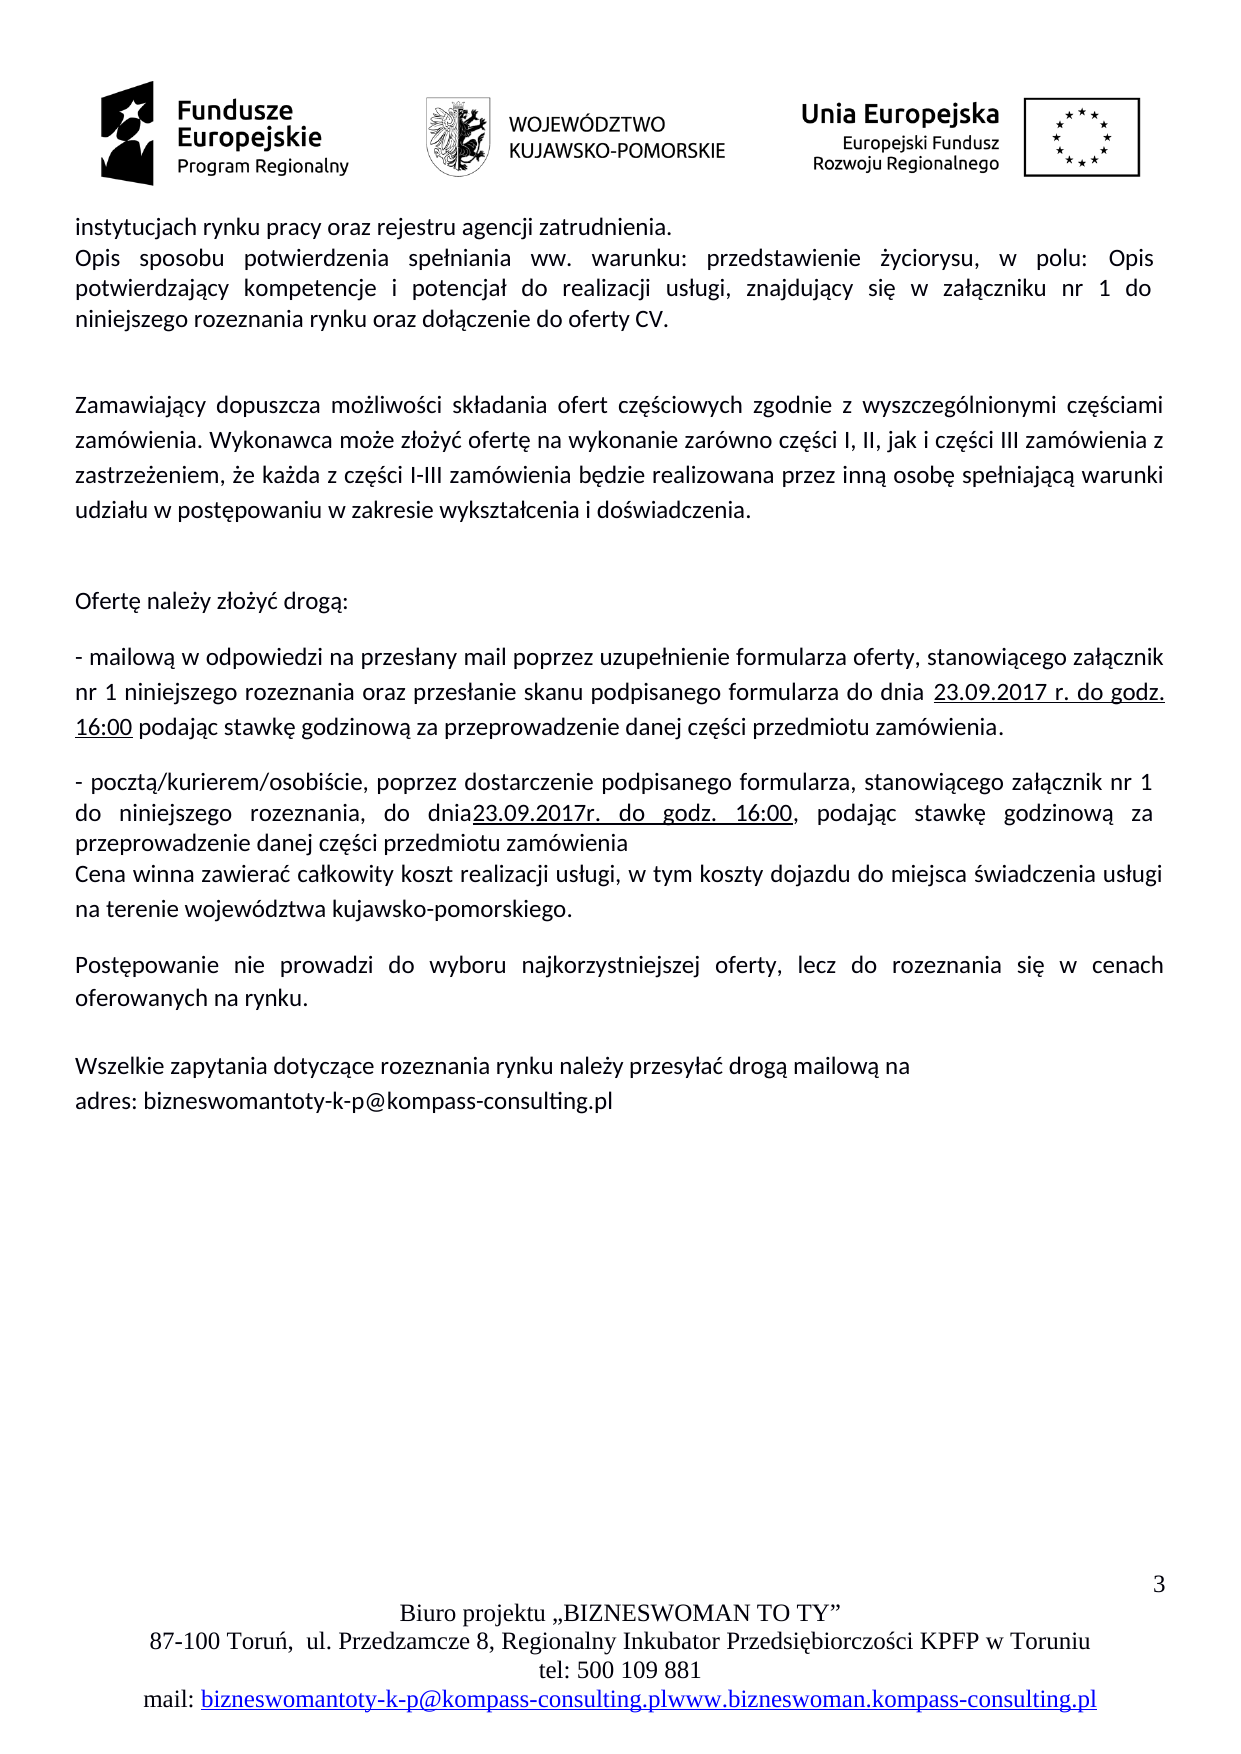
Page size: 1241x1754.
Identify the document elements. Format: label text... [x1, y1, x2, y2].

picture [75, 54, 1166, 212]
text Zamawiający dopuszcza możliwości składania ofert częściowych zgodnie z wyszczególnionymi częściami zamówienia. Wykonawca może złożyć ofertę na wykonanie zarówno części I, II, jak i części III zamówienia z zastrzeżeniem, że każda z części I-III zamówienia będzie realizowana przez inną osobę spełniającą warunki udziału w postępowaniu w zakresie wykształcenia i doświadczenia. [75, 389, 1165, 524]
text - mailową w odpowiedzi na przesłany mail poprzez uzupełnienie formularza oferty, stanowiącego załącznik nr 1 niniejszego rozeznania oraz przesłanie skanu podpisanego formularza do dnia 23.09.2017 r. do godz. 16:00 podając stawkę godzinową za przeprowadzenie danej części przedmiotu zamówienia. [75, 641, 1165, 741]
text Wszelkie zapytania dotyczące rozeznania rynku należy przesyłać drogą mailową na adres: bizneswomantoty-k-p@kompass-consulting.pl [75, 1015, 1165, 1148]
text Postępowanie nie prowadzi do wyboru najkorzystniejszej oferty, lecz do rozeznania się w cenach oferowanych na rynku. [75, 949, 1165, 1012]
text Opis sposobu potwierdzenia spełniania ww. warunku: przedstawienie życiorysu, w polu: Opis potwierdzający kompetencje i potencjał do realizacji usługi, znajdujący się w załączniku nr 1 do niniejszego rozeznania rynku oraz dołączenie do oferty CV. [75, 242, 1153, 333]
text - pocztą/kurierem/osobiście, poprzez dostarczenie podpisanego formularza, stanowiącego załącznik nr 1 do niniejszego rozeznania, do dnia23.09.2017r. do godz. 16:00, podając stawkę godzinową za przeprowadzenie danej części przedmiotu zamówienia [75, 767, 1153, 858]
text Ofertę należy złożyć drogą: [75, 550, 1165, 615]
text Cena winna zawierać całkowity koszt realizacji usługi, w tym koszty dojazdu do miejsca świadczenia usługi na terenie województwa kujawsko-pomorskiego. [75, 889, 1165, 924]
